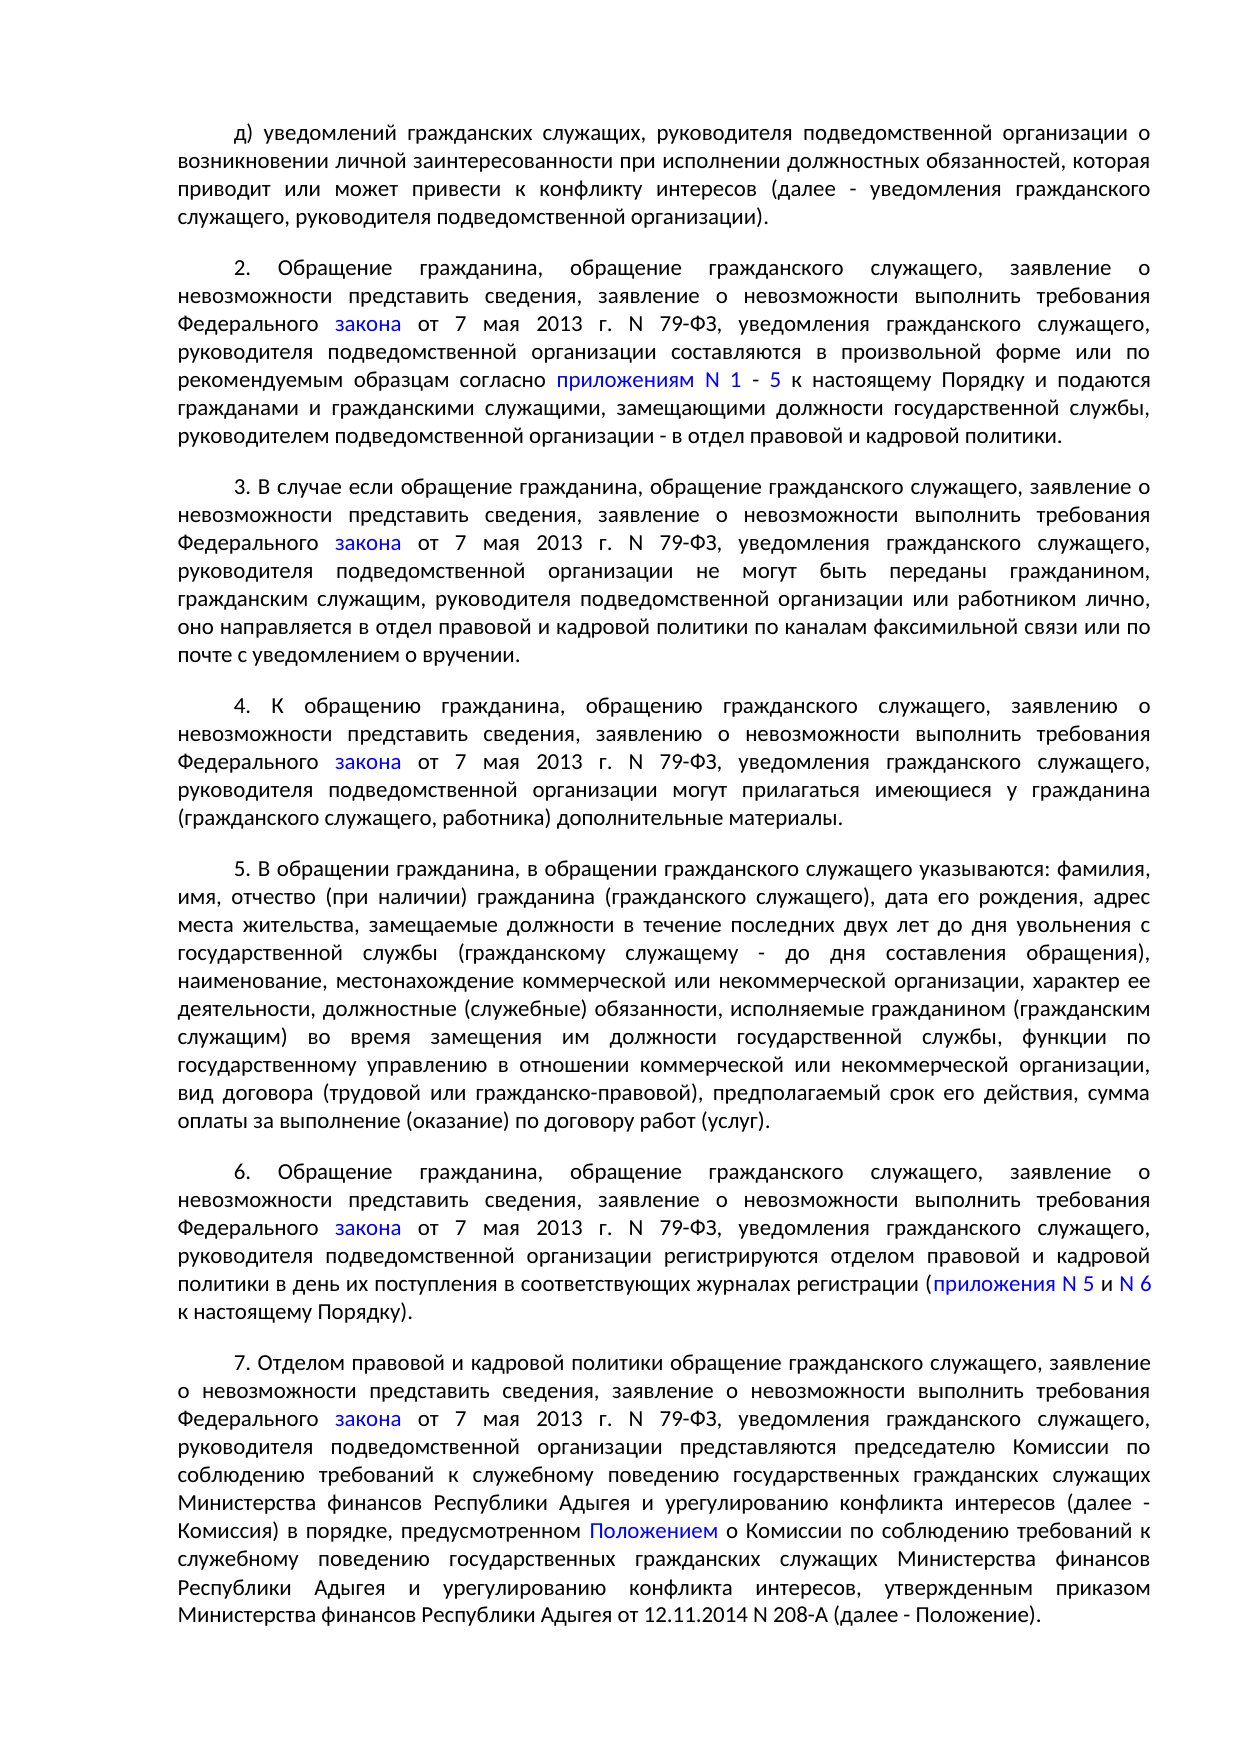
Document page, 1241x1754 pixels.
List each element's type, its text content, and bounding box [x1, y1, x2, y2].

text д) уведомлений гражданских служащих, руководителя подведомственной организации о возникновении личной заинтересованности при исполнении должностных обязанностей, которая приводит или может привести к конфликту интересов (далее - уведомления гражданского служащего, руководителя подведомственной организации). [177, 118, 1152, 230]
text 3. В случае если обращение гражданина, обращение гражданского служащего, заявление о невозможности представить сведения, заявление о невозможности выполнить требования Федерального закона от 7 мая 2013 г. N 79-ФЗ, уведомления гражданского служащего, руководителя подведомственной организации не могут быть переданы гражданином, гражданским служащим, руководителя подведомственной организации или работником лично, оно направляется в отдел правовой и кадровой политики по каналам факсимильной связи или по почте с уведомлением о вручении. [177, 472, 1152, 668]
text 7. Отделом правовой и кадровой политики обращение гражданского служащего, заявление о невозможности представить сведения, заявление о невозможности выполнить требования Федерального закона от 7 мая 2013 г. N 79-ФЗ, уведомления гражданского служащего, руководителя подведомственной организации представляются председателю Комиссии по соблюдению требований к служебному поведению государственных гражданских служащих Министерства финансов Республики Адыгея и урегулированию конфликта интересов (далее - Комиссия) в порядке, предусмотренном Положением о Комиссии по соблюдению требований к служебному поведению государственных гражданских служащих Министерства финансов Республики Адыгея и урегулированию конфликта интересов, утвержденным приказом Министерства финансов Республики Адыгея от 12.11.2014 N 208-А (далее - Положение). [177, 1348, 1152, 1629]
text 6. Обращение гражданина, обращение гражданского служащего, заявление о невозможности представить сведения, заявление о невозможности выполнить требования Федерального закона от 7 мая 2013 г. N 79-ФЗ, уведомления гражданского служащего, руководителя подведомственной организации регистрируются отделом правовой и кадровой политики в день их поступления в соответствующих журналах регистрации (приложения N 5 и N 6 к настоящему Порядку). [177, 1157, 1152, 1326]
text 4. К обращению гражданина, обращению гражданского служащего, заявлению о невозможности представить сведения, заявлению о невозможности выполнить требования Федерального закона от 7 мая 2013 г. N 79-ФЗ, уведомления гражданского служащего, руководителя подведомственной организации могут прилагаться имеющиеся у гражданина (гражданского служащего, работника) дополнительные материалы. [177, 691, 1152, 831]
text 5. В обращении гражданина, в обращении гражданского служащего указываются: фамилия, имя, отчество (при наличии) гражданина (гражданского служащего), дата его рождения, адрес места жительства, замещаемые должности в течение последних двух лет до дня увольнения с государственной службы (гражданскому служащему - до дня составления обращения), наименование, местонахождение коммерческой или некоммерческой организации, характер ее деятельности, должностные (служебные) обязанности, исполняемые гражданином (гражданским служащим) во время замещения им должности государственной службы, функции по государственному управлению в отношении коммерческой или некоммерческой организации, вид договора (трудовой или гражданско-правовой), предполагаемый срок его действия, сумма оплаты за выполнение (оказание) по договору работ (услуг). [177, 854, 1152, 1134]
text 2. Обращение гражданина, обращение гражданского служащего, заявление о невозможности представить сведения, заявление о невозможности выполнить требования Федерального закона от 7 мая 2013 г. N 79-ФЗ, уведомления гражданского служащего, руководителя подведомственной организации составляются в произвольной форме или по рекомендуемым образцам согласно приложениям N 1 - 5 к настоящему Порядку и подаются гражданами и гражданскими служащими, замещающими должности государственной службы, руководителем подведомственной организации - в отдел правовой и кадровой политики. [177, 253, 1152, 449]
